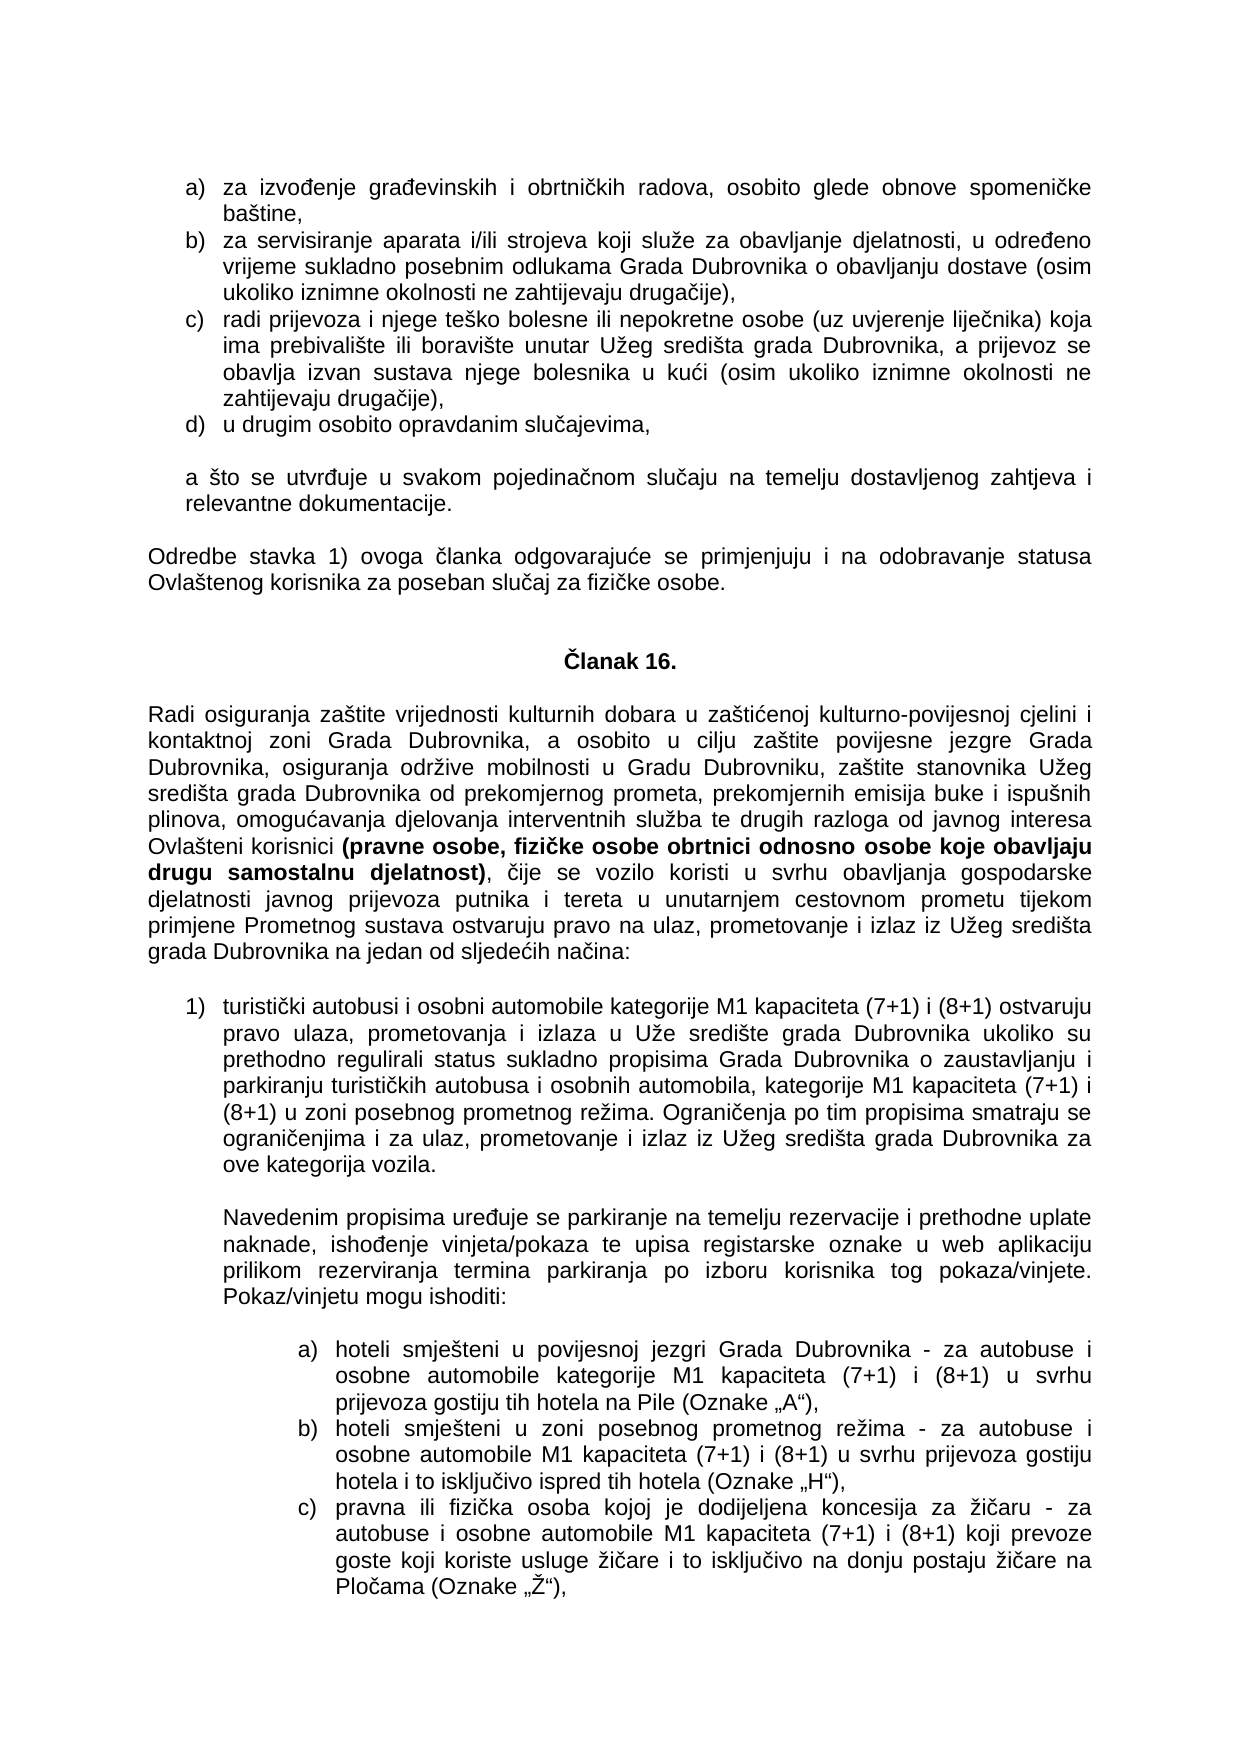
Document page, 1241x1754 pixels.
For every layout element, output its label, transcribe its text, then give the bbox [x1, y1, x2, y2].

list hoteli smješteni u povijesnoj jezgri Grada Dubrovnika - za autobuse i osobne automobile kategorije M1 kapaciteta (7+1) i (8+1) u svrhu prijevoza gostiju tih hotela na Pile (Oznake „A“), [298, 1336, 1093, 1415]
list za izvođenje građevinskih i obrtničkih radova, osobito glede obnove spomeničke baštine, [185, 174, 1093, 227]
list radi prijevoza i njege teško bolesne ili nepokretne osobe (uz uvjerenje liječnika) koja ima prebivalište ili boravište unutar Užeg središta grada Dubrovnika, a prijevoz se obavlja izvan sustava njege bolesnika u kući (osim ukoliko iznimne okolnosti ne zahtijevaju drugačije), [185, 306, 1093, 411]
text Odredbe stavka 1) ovoga članka odgovarajuće se primjenjuju i na odobravanje statusa Ovlaštenog korisnika za poseban slučaj za fizičke osobe. [148, 543, 1093, 596]
list pravna ili fizička osoba kojoj je dodijeljena koncesija za žičaru - za autobuse i osobne automobile M1 kapaciteta (7+1) i (8+1) koji prevoze goste koji koriste usluge žičare i to isključivo na donju postaju žičare na Pločama (Oznake „Ž“), [298, 1494, 1093, 1599]
list u drugim osobito opravdanim slučajevima, [185, 411, 1093, 437]
text Radi osiguranja zaštite vrijednosti kulturnih dobara u zaštićenoj kulturno-povijesnoj cjelini i kontaktnoj zoni Grada Dubrovnika, a osobito u cilju zaštite povijesne jezgre Grada Dubrovnika, osiguranja održive mobilnosti u Gradu Dubrovniku, zaštite stanovnika Užeg središta grada Dubrovnika od prekomjernog prometa, prekomjernih emisija buke i ispušnih plinova, omogućavanja djelovanja interventnih služba te drugih razloga od javnog interesa Ovlašteni korisnici (pravne osobe, fizičke osobe obrtnici odnosno osobe koje obavljaju drugu samostalnu djelatnost), čije se vozilo koristi u svrhu obavljanja gospodarske djelatnosti javnog prijevoza putnika i tereta u unutarnjem cestovnom prometu tijekom primjene Prometnog sustava ostvaruju pravo na ulaz, prometovanje i izlaz iz Užeg središta grada Dubrovnika na jedan od sljedećih načina: [148, 701, 1093, 964]
list turistički autobusi i osobni automobile kategorije M1 kapaciteta (7+1) i (8+1) ostvaruju pravo ulaza, prometovanja i izlaza u Uže središte grada Dubrovnika ukoliko su prethodno regulirali status sukladno propisima Grada Dubrovnika o zaustavljanju i parkiranju turističkih autobusa i osobnih automobila, kategorije M1 kapaciteta (7+1) i (8+1) u zoni posebnog prometnog režima. Ograničenja po tim propisima smatraju se ograničenjima i za ulaz, prometovanje i izlaz iz Užeg središta grada Dubrovnika za ove kategorija vozila. [185, 993, 1093, 1178]
list hoteli smješteni u zoni posebnog prometnog režima - za autobuse i osobne automobile M1 kapaciteta (7+1) i (8+1) u svrhu prijevoza gostiju hotela i to isključivo ispred tih hotela (Oznake „H“), [298, 1415, 1093, 1494]
text a što se utvrđuje u svakom pojedinačnom slučaju na temelju dostavljenog zahtjeva i relevantne dokumentacije. [185, 464, 1093, 517]
text Članak 16. [148, 648, 1093, 675]
list za servisiranje aparata i/ili strojeva koji služe za obavljanje djelatnosti, u određeno vrijeme sukladno posebnim odlukama Grada Dubrovnika o obavljanju dostave (osim ukoliko iznimne okolnosti ne zahtijevaju drugačije), [185, 227, 1093, 306]
text Navedenim propisima uređuje se parkiranje na temelju rezervacije i prethodne uplate naknade, ishođenje vinjeta/pokaza te upisa registarske oznake u web aplikaciju prilikom rezerviranja termina parkiranja po izboru korisnika tog pokaza/vinjete. Pokaz/vinjetu mogu ishoditi: [223, 1204, 1093, 1309]
